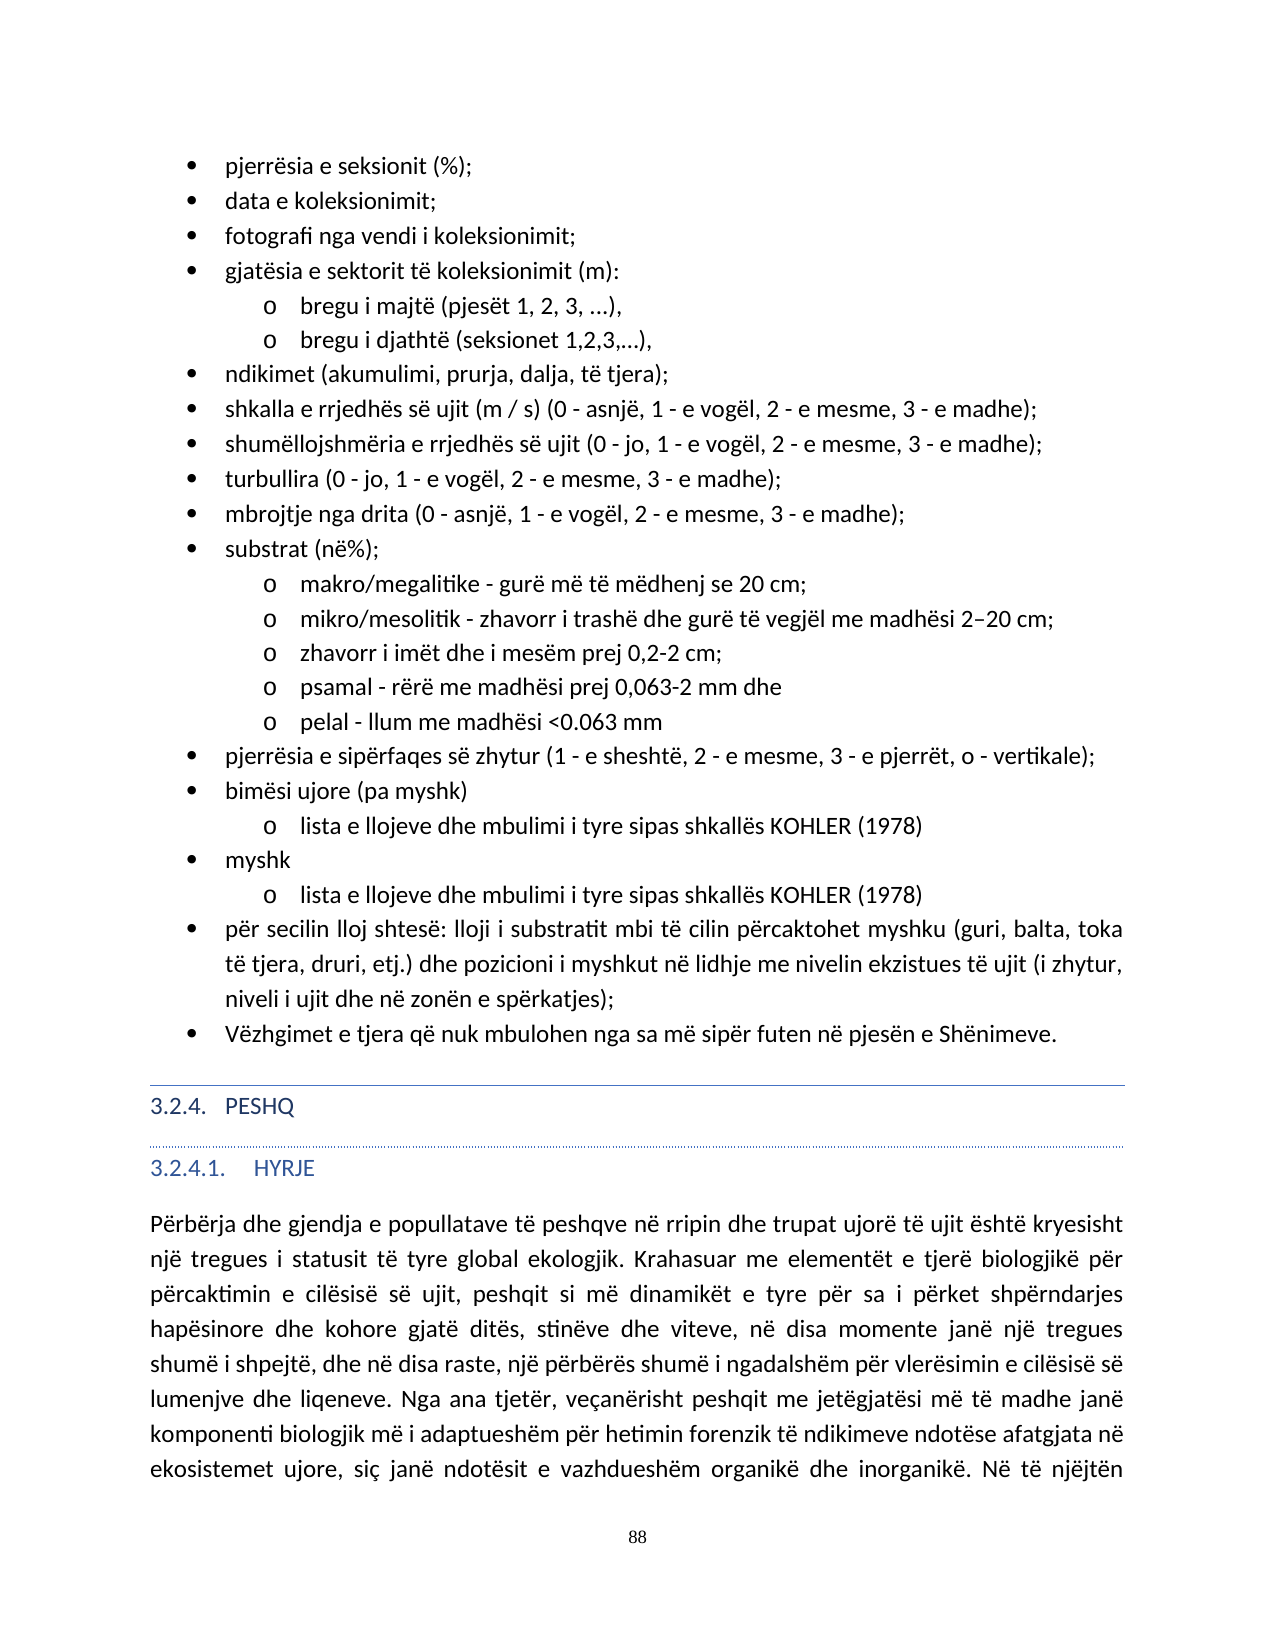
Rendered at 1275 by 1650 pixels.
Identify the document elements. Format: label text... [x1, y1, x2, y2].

list myshk [187, 844, 1125, 875]
list lista e llojeve dhe mbulimi i tyre sipas shkallës KOHLER (1978) [262, 810, 1125, 842]
list pjerrësia e sipërfaqes së zhytur (1 - e sheshtë, 2 - e mesme, 3 - e pjerrët, o - vertikale); [187, 740, 1125, 770]
list psamal - rërë me madhësi prej 0,063-2 mm dhe [262, 671, 1125, 703]
list bregu i majtë (pjesët 1, 2, 3, ...), [262, 290, 1125, 322]
list mikro/mesolitik - zhavorr i trashë dhe gurë të vegjël me madhësi 2–20 cm; [262, 603, 1125, 634]
list pelal - llum me madhësi <0.063 mm [262, 706, 1125, 737]
list për secilin lloj shtesë: lloji i substratit mbi të cilin përcaktohet myshku (guri, balta, toka të tjera, druri, etj.) dhe pozicioni i myshkut në lidhje me nivelin ekzistues të ujit (i zhytur, niveli i ujit dhe në zonën e spërkatjes); [187, 913, 1125, 1014]
list shkalla e rrjedhës së ujit (m / s) (0 - asnjë, 1 - e vogël, 2 - e mesme, 3 - e madhe); [187, 393, 1125, 424]
subtitle HYRJE [150, 1146, 1125, 1182]
list mbrojtje nga drita (0 - asnjë, 1 - e vogël, 2 - e mesme, 3 - e madhe); [187, 498, 1125, 529]
list fotografi nga vendi i koleksionimit; [187, 220, 1125, 251]
list ndikimet (akumulimi, prurja, dalja, të tjera); [187, 358, 1125, 389]
list Vëzhgimet e tjera që nuk mbulohen nga sa më sipër futen në pjesën e Shënimeve. [187, 1018, 1125, 1049]
list bimësi ujore (pa myshk) [187, 775, 1125, 805]
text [150, 1208, 1125, 1483]
list zhavorr i imët dhe i mesëm prej 0,2-2 cm; [262, 637, 1125, 669]
list makro/megalitike - gurë më të mëdhenj se 20 cm; [262, 568, 1125, 600]
list lista e llojeve dhe mbulimi i tyre sipas shkallës KOHLER (1978) [262, 879, 1125, 911]
list turbullira (0 - jo, 1 - e vogël, 2 - e mesme, 3 - e madhe); [187, 463, 1125, 494]
list shumëllojshmëria e rrjedhës së ujit (0 - jo, 1 - e vogël, 2 - e mesme, 3 - e madhe); [187, 428, 1125, 459]
subtitle Peshq [150, 1086, 1125, 1121]
list gjatësia e sektorit të koleksionimit (m): [187, 255, 1125, 286]
list substrat (në%); [187, 533, 1125, 564]
list bregu i djathtë (seksionet 1,2,3,…), [262, 324, 1125, 356]
list data e koleksionimit; [187, 185, 1125, 216]
list pjerrësia e seksionit (%); [187, 150, 1125, 181]
